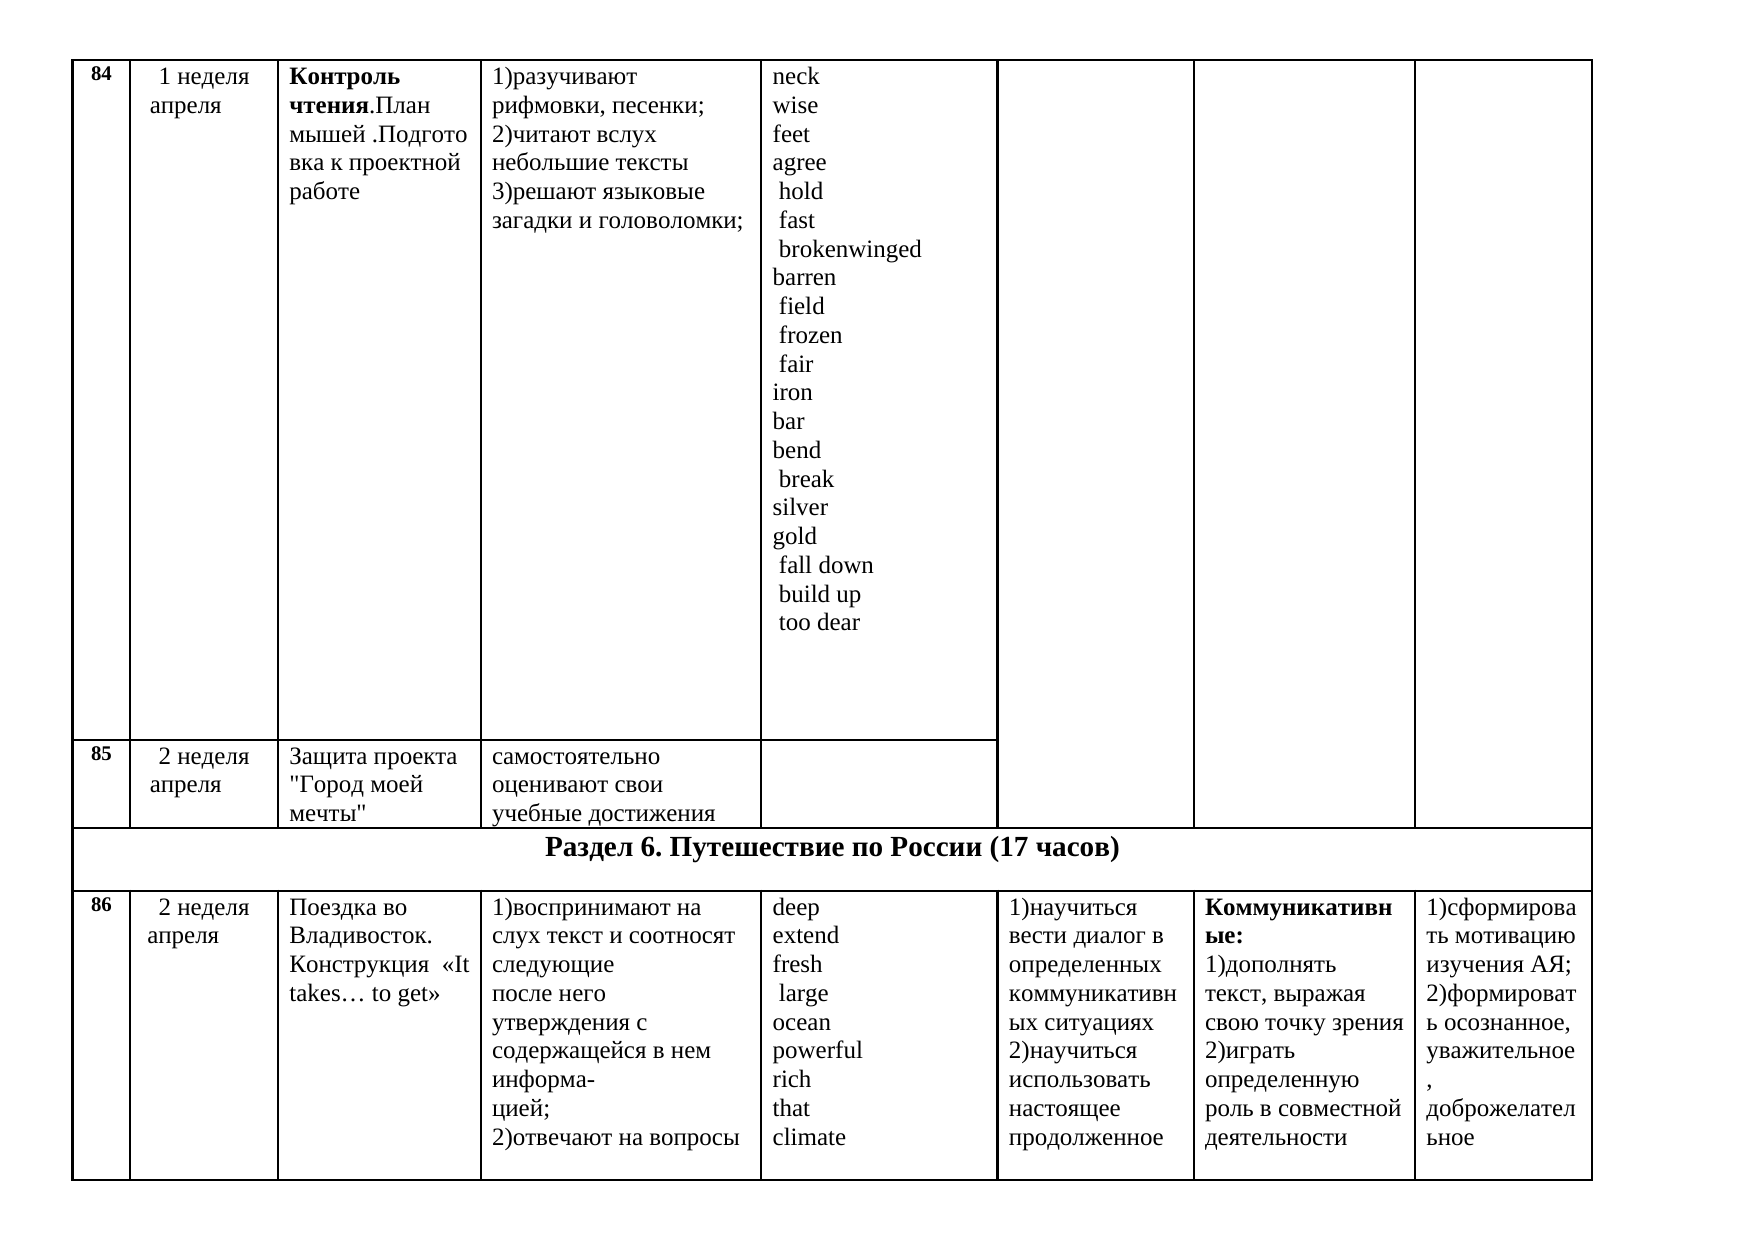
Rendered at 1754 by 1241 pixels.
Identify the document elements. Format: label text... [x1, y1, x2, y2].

table_cell 2 неделя апреля [131, 892, 277, 1179]
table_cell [1416, 892, 1591, 1179]
table_cell neck wise feet agree hold fast brokenwinged barren field frozen fair iron bar bend break silver gold fall down build up too dear [762, 61, 996, 739]
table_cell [999, 892, 1193, 1179]
table_cell Раздел 6. Путешествие по России (17 часов) [74, 829, 1591, 889]
table_cell Контроль чтения.План мышей .Подготовка к проектной работе [279, 61, 480, 739]
table_cell 1)разучивают рифмовки, песенки; 2)читают вслух небольшие тексты 3)решают языковые загадки и головоломки; [482, 61, 760, 739]
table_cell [762, 892, 996, 1179]
table_cell 1 неделя апреля [131, 61, 277, 739]
table_cell [762, 741, 996, 827]
table_cell 84 [74, 61, 129, 739]
table_cell Защита проекта "Город моей мечты" [279, 741, 480, 827]
table_cell 2 неделя апреля [131, 741, 277, 827]
table_cell 85 [74, 741, 129, 827]
table_cell 86 [74, 892, 129, 1179]
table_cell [279, 892, 480, 1179]
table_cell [482, 892, 760, 1179]
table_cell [1195, 892, 1414, 1179]
table_cell самостоятельно оценивают свои учебные достижения [482, 741, 760, 827]
